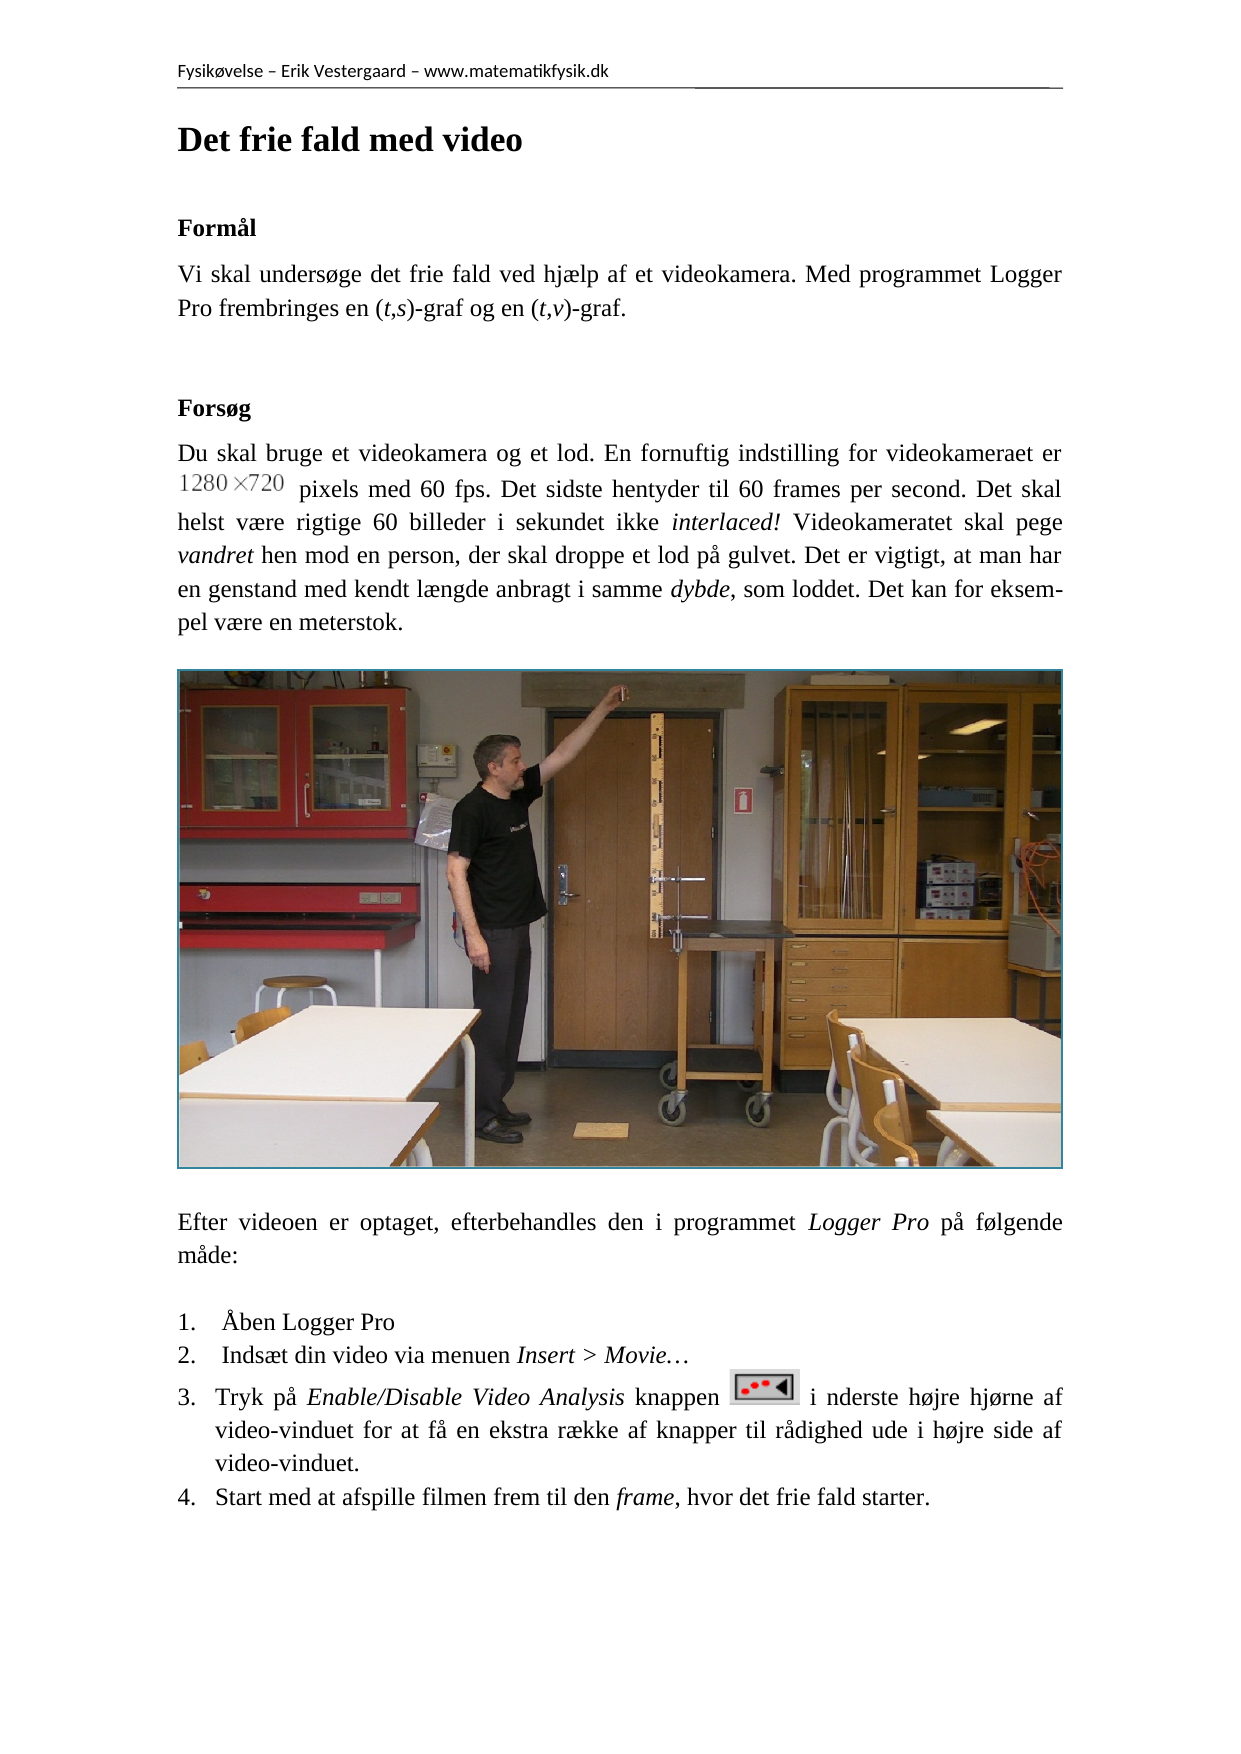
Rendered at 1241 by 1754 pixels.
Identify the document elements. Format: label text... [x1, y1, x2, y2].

picture [179, 671, 1061, 1167]
text Vi skal undersøge det frie fald ved hjælp af et videokamera. Med programmet Logger Pro frembringes en (t,s)-graf og en (t,v)-graf. [177, 255, 1063, 321]
text 2. Indsæt din video via menuen Insert > Movie… [177, 1336, 1063, 1369]
text 4. Start med at afspille filmen frem til den frame, hvor det frie fald starter. [177, 1477, 1063, 1510]
subtitle Formål [177, 209, 1063, 242]
subtitle Forsøg [177, 388, 1063, 421]
subtitle Det frie fald med video [177, 118, 1063, 159]
text Efter videoen er optaget, efterbehandles den i programmet Logger Pro på følgende måde: [177, 1202, 1063, 1269]
picture [729, 1369, 800, 1405]
text 3. Tryk på Enable/Disable Video Analysis knappen i nderste højre hjørne af video-vinduet for at få en ekstra række af knapper til rådighed ude i højre side af video-vinduet. [177, 1369, 1063, 1477]
text Du skal bruge et videokamera og et lod. En fornuftig indstilling for videokameraet er pixels med 60 fps. Det sidste hentyder til 60 frames per second. Det skal helst være rigtige 60 billeder i sekundet ikke interlaced! Videokameratet skal pege vandret hen mod en person, der skal droppe et lod på gulvet. Det er vigtigt, at man har en genstand med kendt længde anbragt i samme dybde, som loddet. Det kan for eksempel være en meterstok. [177, 434, 1063, 636]
text 1. Åben Logger Pro [177, 1302, 1063, 1336]
